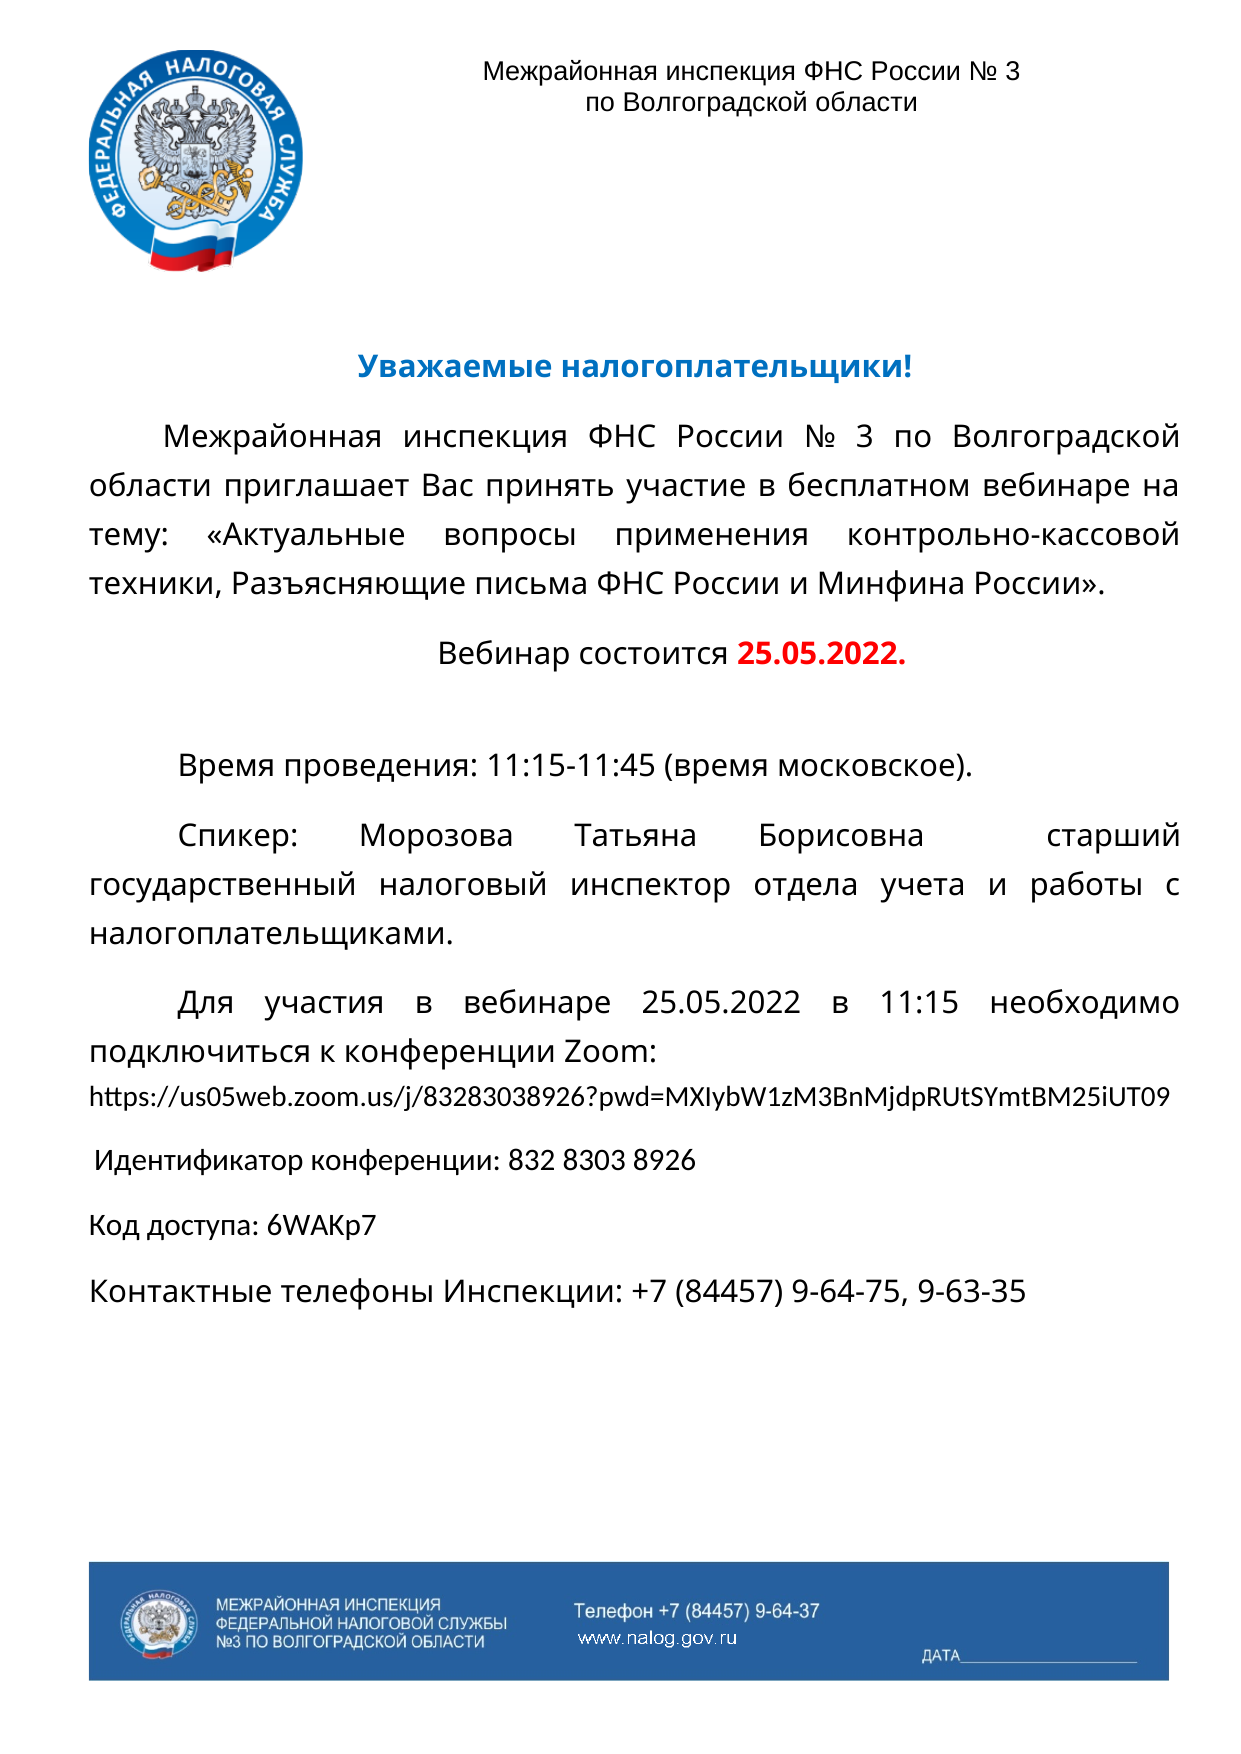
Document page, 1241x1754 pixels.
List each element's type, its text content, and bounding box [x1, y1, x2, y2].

text Для участия в вебинаре 25.05.2022 в 11:15 необходимо подключиться к конференции Zoom: [89, 981, 1181, 1072]
text Время проведения: 11:15-11:45 (время московское). [89, 743, 1181, 786]
text Межрайонная инспекция ФНС России № 3 по Волгоградской области приглашает Вас принять участие в бесплатном вебинаре на тему: «Актуальные вопросы применения контрольно-кассовой техники, Разъясняющие письма ФНС России и Минфина России». [89, 414, 1181, 603]
text https://us05web.zoom.us/j/83283038926?pwd=MXIybW1zM3BnMjdpRUtSYmtBM25iUT09 [89, 1078, 1181, 1114]
text Контактные телефоны Инспекции: +7 (84457) 9-64-75, 9-63-35 [89, 1269, 1181, 1312]
text Идентификатор конференции: 832 8303 8926 [89, 1140, 1181, 1178]
picture [88, 50, 303, 273]
text Уважаемые налогоплательщики! [89, 344, 1181, 387]
text Межрайонная инспекция ФНС России № 3 [303, 54, 1181, 86]
text Спикер: Морозова Татьяна Борисовна ­ старший государственный налоговый инспектор отдела учета и работы с налогоплательщиками. [89, 813, 1181, 953]
picture [88, 1561, 1170, 1681]
text по Волгоградской области [303, 86, 1181, 117]
text Вебинар состоится 25.05.2022. [89, 631, 1181, 673]
text Код доступа: 6WAKp7 [89, 1205, 1181, 1243]
